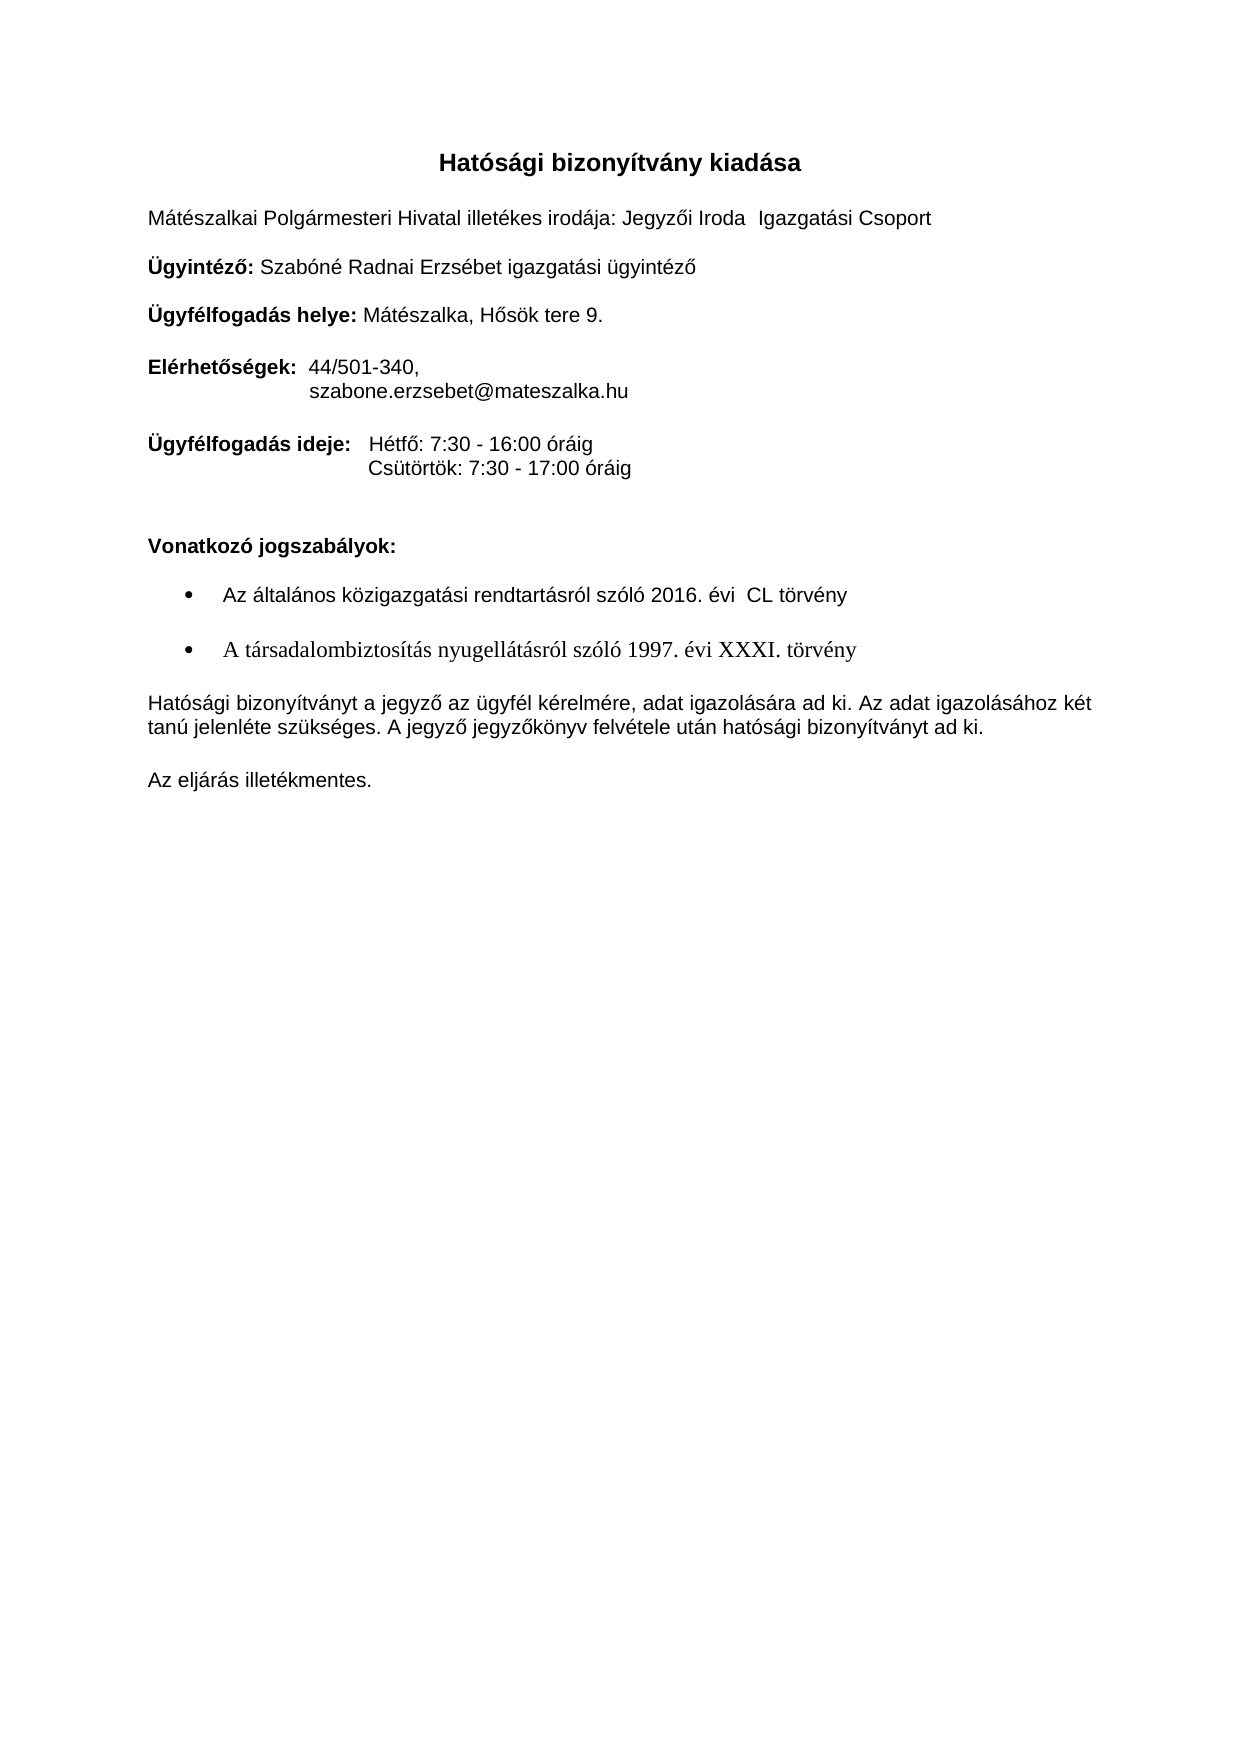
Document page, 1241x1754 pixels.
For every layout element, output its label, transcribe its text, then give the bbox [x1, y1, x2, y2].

text Ügyintéző: Szabóné Radnai Erzsébet igazgatási ügyintéző Ügyfélfogadás helye: Mátészalka, Hősök tere 9. [148, 254, 1093, 355]
text Hatósági bizonyítványt a jegyző az ügyfél kérelmére, adat igazolására ad ki. Az adat igazolásához két tanú jelenléte szükséges. A jegyző jegyzőkönyv felvétele után hatósági bizonyítványt ad ki. [148, 691, 1093, 739]
text Hatósági bizonyítvány kiadása [148, 148, 1093, 176]
list A társadalombiztosítás nyugellátásról szóló 1997. évi XXXI. törvény [185, 636, 1093, 662]
text Mátészalkai Polgármesteri Hivatal illetékes irodája: Jegyzői Iroda Igazgatási Csoport [148, 206, 1093, 229]
text Vonatkozó jogszabályok: [148, 509, 1093, 557]
text Ügyfélfogadás ideje: Hétfő: 7:30 - 16:00 óráig Csütörtök: 7:30 - 17:00 óráig [148, 432, 1093, 480]
list Az általános közigazgatási rendtartásról szóló 2016. évi CL törvény [185, 582, 1093, 606]
text Az eljárás illetékmentes. [148, 768, 1093, 792]
text Elérhetőségek: 44/501-340, [148, 355, 1093, 379]
text szabone.erzsebet@mateszalka.hu [148, 379, 1093, 403]
